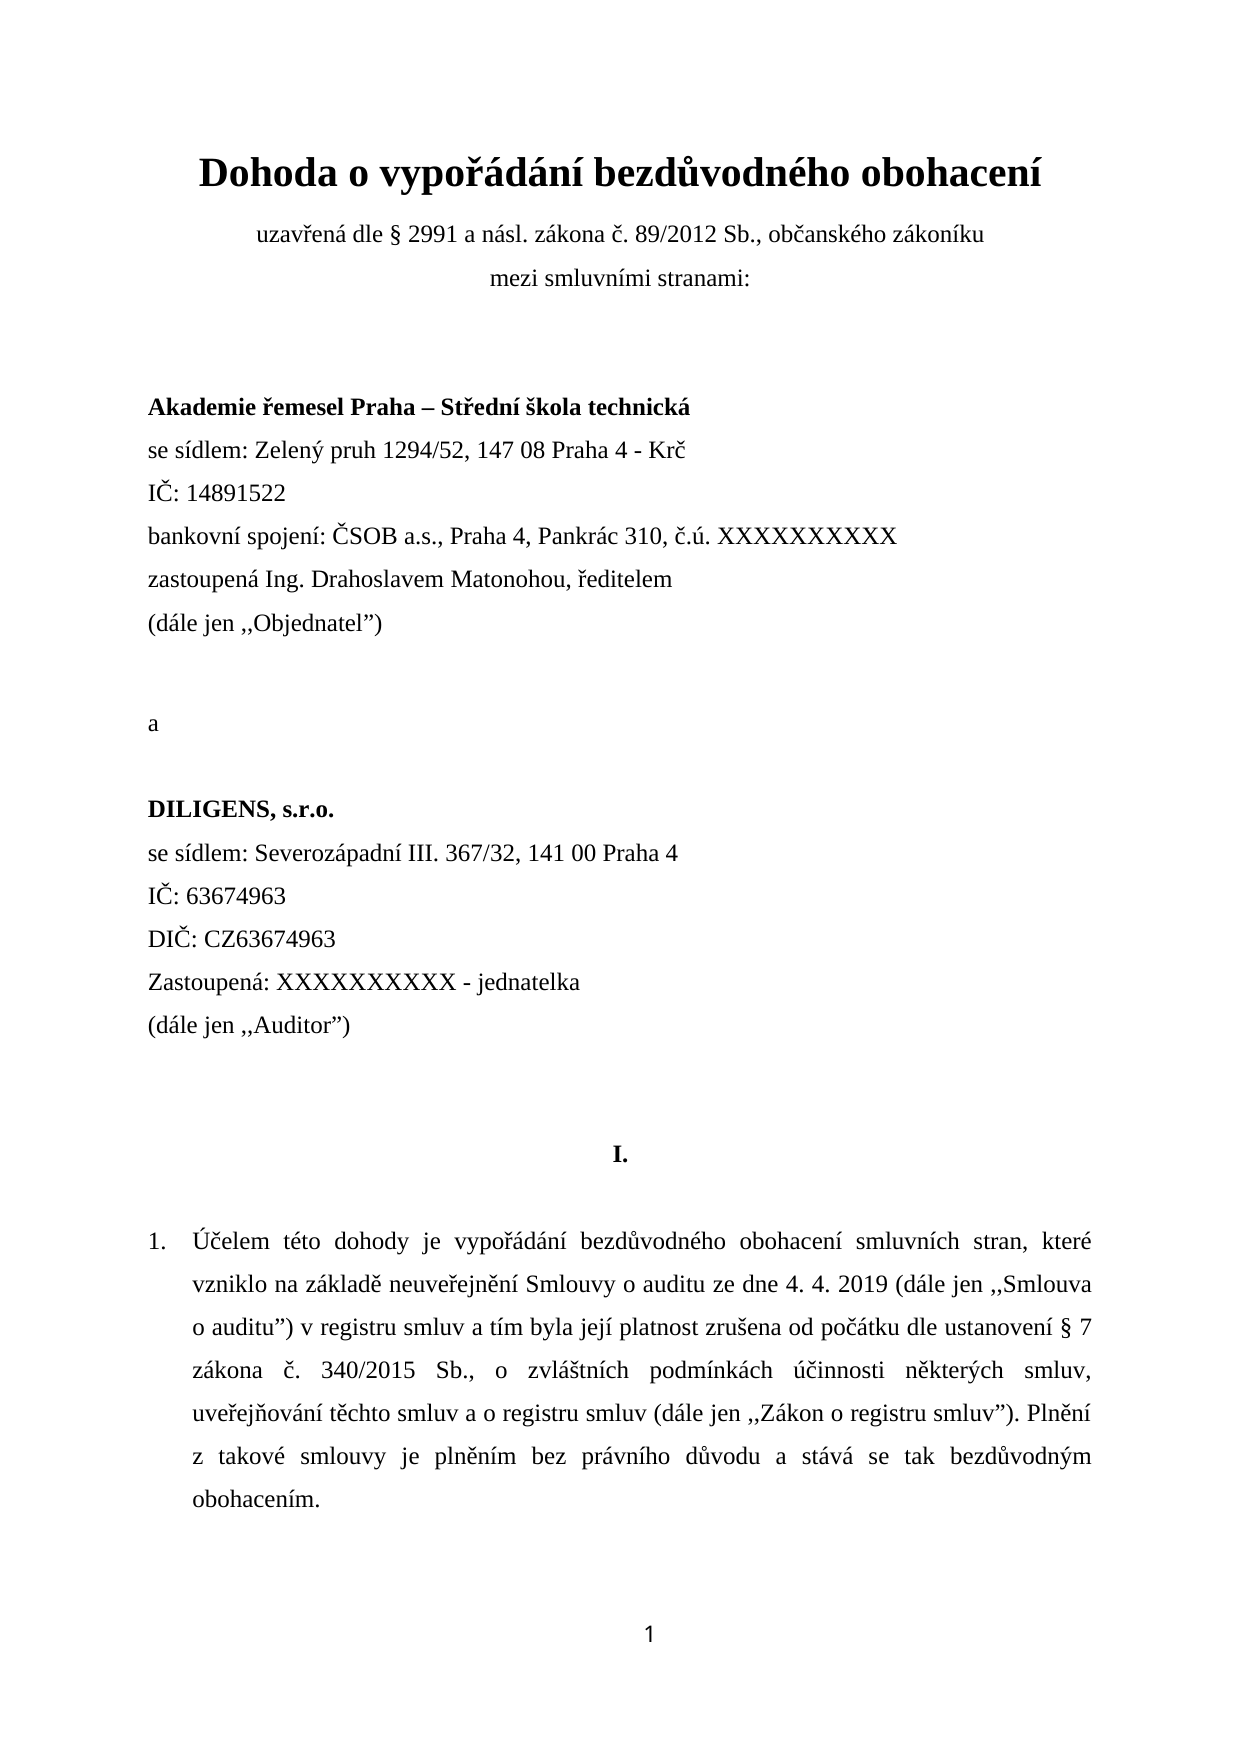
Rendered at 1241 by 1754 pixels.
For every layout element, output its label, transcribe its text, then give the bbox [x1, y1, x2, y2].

text zastoupená Ing. Drahoslavem Matonohou, ředitelem [148, 564, 1093, 593]
text se sídlem: Severozápadní III. 367/32, 141 00 Praha 4 [148, 838, 1093, 866]
text se sídlem: Zelený pruh 1294/52, 147 08 Praha 4 - Krč [148, 435, 1093, 464]
text Dohoda o vypořádání bezdůvodného obohacení [148, 148, 1093, 196]
text IČ: 63674963 [148, 881, 1093, 909]
text bankovní spojení: ČSOB a.s., Praha 4, Pankrác 310, č.ú. XXXXXXXXXX [148, 521, 1093, 550]
text DIČ: CZ63674963 [148, 924, 1093, 953]
text uzavřená dle § 2991 a násl. zákona č. 89/2012 Sb., občanského zákoníku [148, 219, 1093, 248]
text IČ: 14891522 [148, 478, 1093, 507]
text (dále jen ,,Objednatel”) [148, 608, 1093, 636]
text Zastoupená: XXXXXXXXXX - jednatelka [148, 967, 1093, 996]
text DILIGENS, s.r.o. [148, 794, 1093, 823]
text I. [148, 1139, 1093, 1168]
text Akademie řemesel Praha – Střední škola technická [148, 392, 1093, 421]
text a [148, 708, 1093, 737]
text (dále jen ,,Auditor”) [148, 1010, 1093, 1039]
list Účelem této dohody je vypořádání bezdůvodného obohacení smluvních stran, které vzniklo na základě neuveřejnění Smlouvy o auditu ze dne 4. 4. 2019 (dále jen ,,Smlouva o auditu”) v registru smluv a tím byla její platnost zrušena od počátku dle ustanovení § 7 zákona č. 340/2015 Sb., o zvláštních podmínkách účinnosti některých smluv, uveřejňování těchto smluv a o registru smluv (dále jen ,,Zákon o registru smluv”). Plnění z takové smlouvy je plněním bez právního důvodu a stává se tak bezdůvodným obohacením. [148, 1226, 1093, 1513]
text mezi smluvními stranami: [148, 263, 1093, 291]
